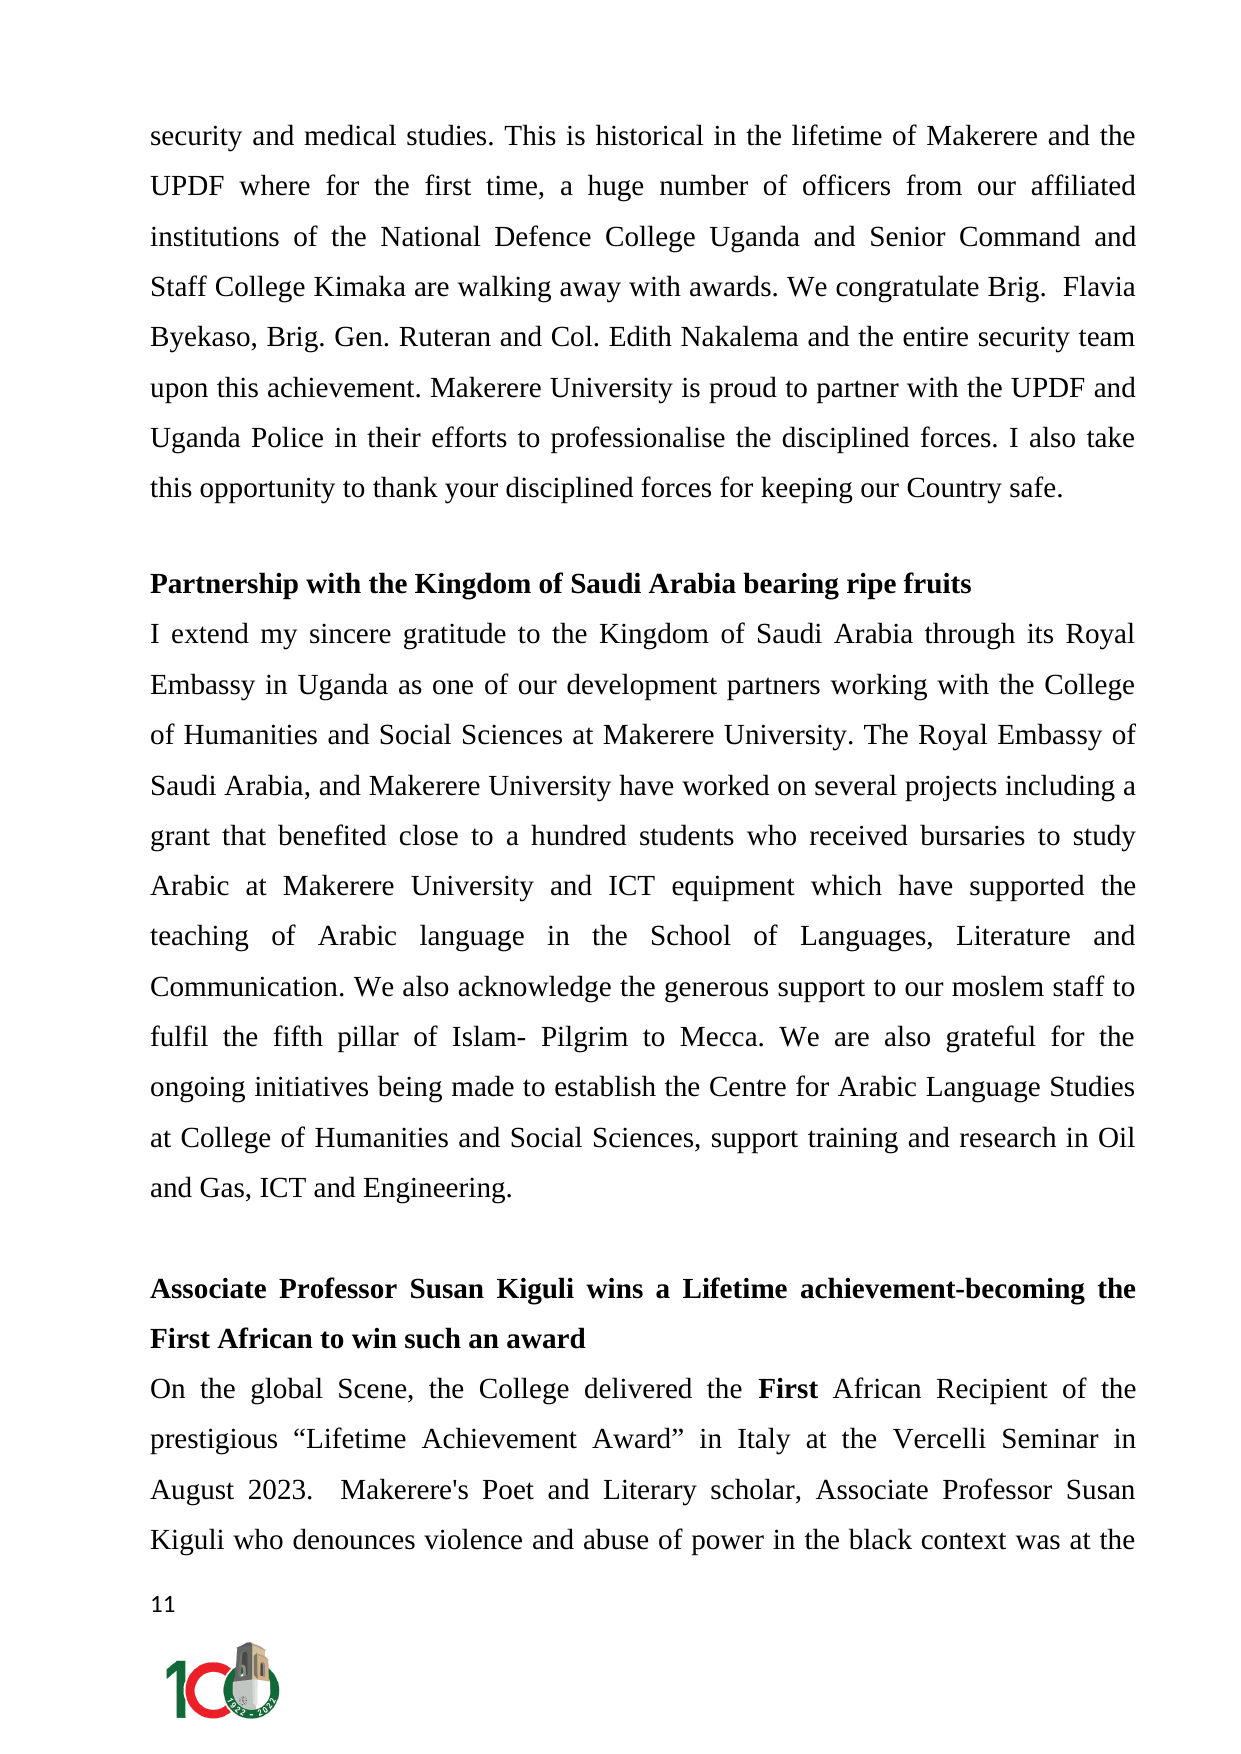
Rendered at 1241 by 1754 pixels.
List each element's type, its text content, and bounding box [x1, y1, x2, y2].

text Associate Professor Susan Kiguli wins a Lifetime achievement-becoming the First African to win such an award [150, 1271, 1137, 1354]
picture [152, 1635, 294, 1729]
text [150, 118, 1137, 504]
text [150, 1371, 1137, 1556]
text I extend my sincere gratitude to the Kingdom of Saudi Arabia through its Royal Embassy in Uganda as one of our development partners working with the College of Humanities and Social Sciences at Makerere University. The Royal Embassy of Saudi Arabia, and Makerere University have worked on several projects including a grant that benefited close to a hundred students who received bursaries to study Arabic at Makerere University and ICT equipment which have supported the teaching of Arabic language in the School of Languages, Literature and Communication. We also acknowledge the generous support to our moslem staff to fulfil the fifth pillar of Islam- Pilgrim to Mecca. We are also grateful for the ongoing initiatives being made to establish the Centre for Arabic Language Studies at College of Humanities and Social Sciences, support training and research in Oil and Gas, ICT and Engineering. [150, 617, 1137, 1204]
text Partnership with the Kingdom of Saudi Arabia bearing ripe fruits [150, 566, 1137, 600]
